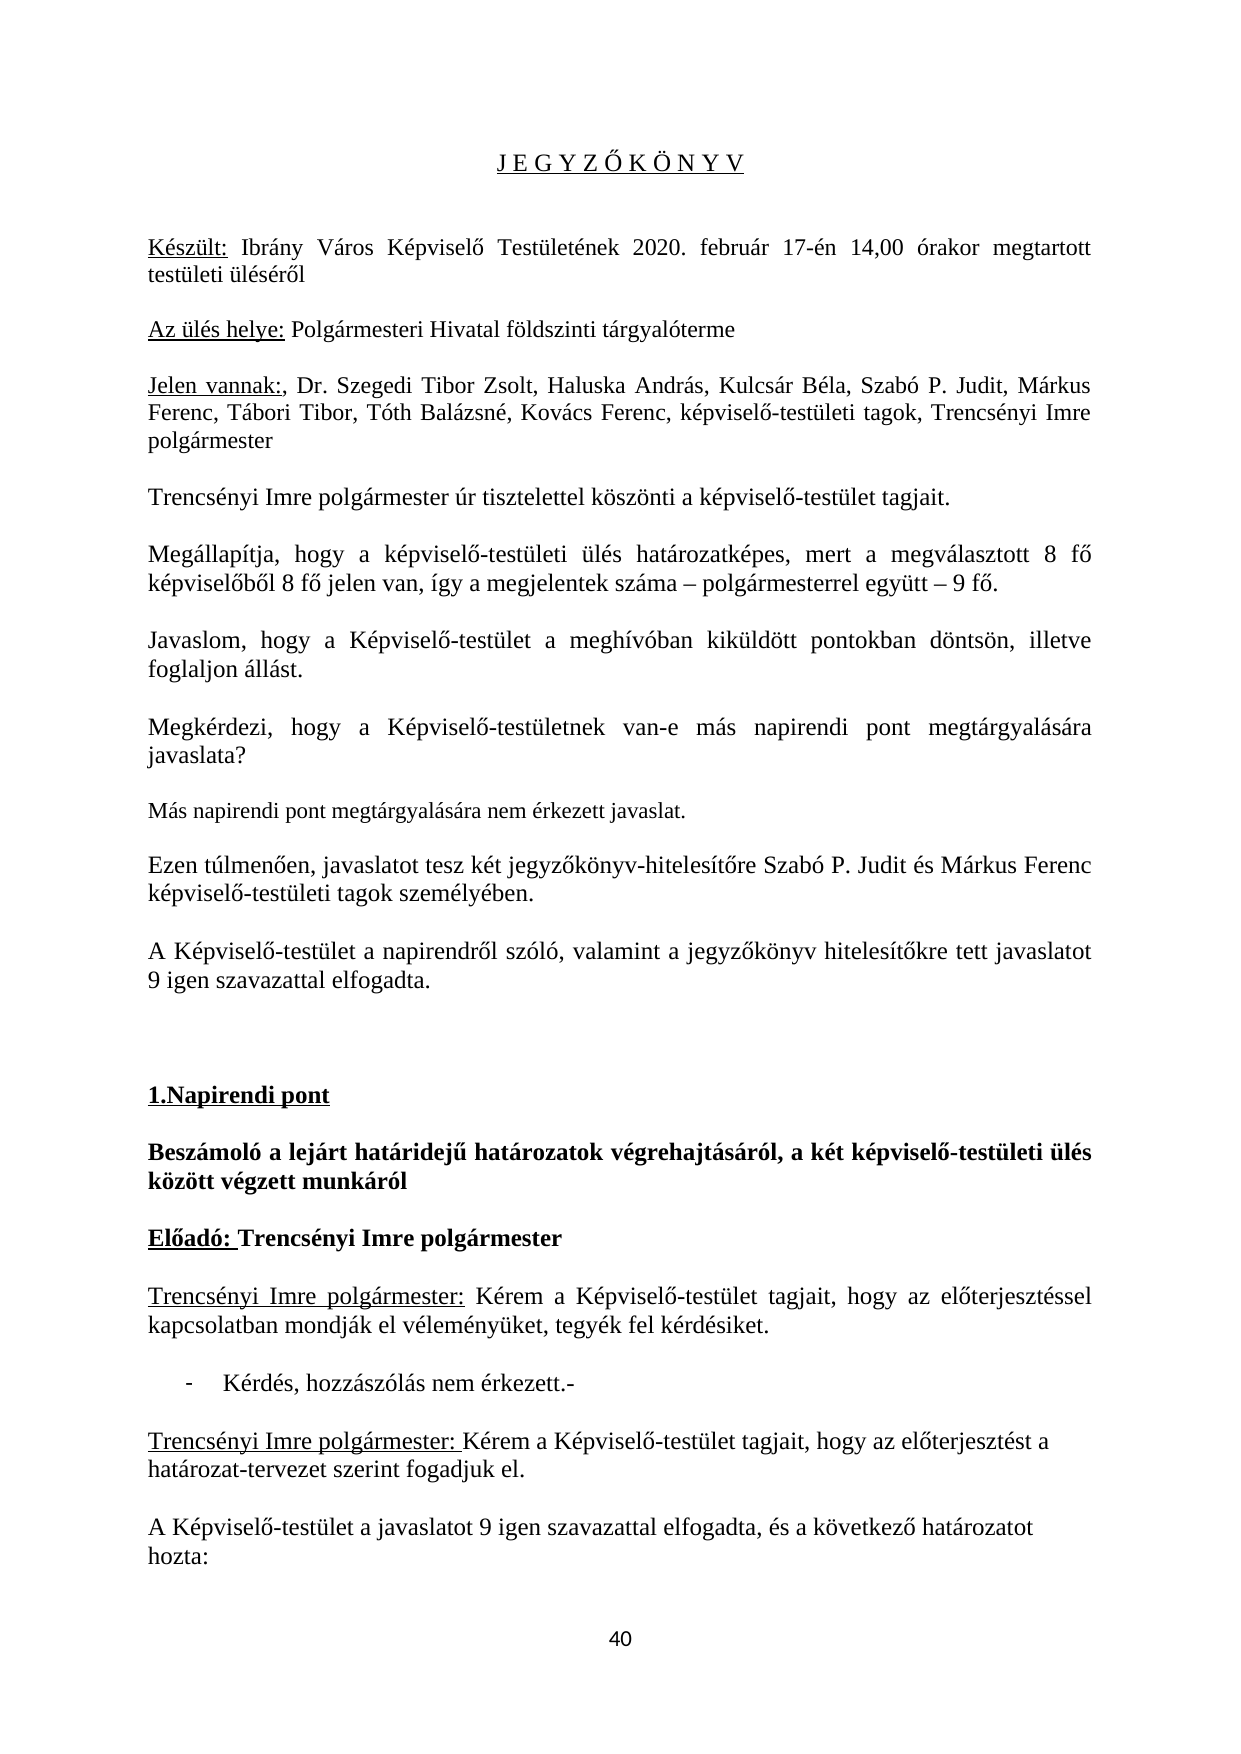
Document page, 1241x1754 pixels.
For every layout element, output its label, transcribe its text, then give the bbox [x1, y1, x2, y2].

text Javaslom, hogy a Képviselő-testület a meghívóban kiküldött pontokban döntsön, illetve foglaljon állást. [148, 625, 1093, 683]
text Trencsényi Imre polgármester: Kérem a Képviselő-testület tagjait, hogy az előterjesztést a határozat-tervezet szerint fogadjuk el. [148, 1426, 1093, 1483]
text Ezen túlmenően, javaslatot tesz két jegyzőkönyv-hitelesítőre Szabó P. Judit és Márkus Ferenc képviselő-testületi tagok személyében. [148, 850, 1093, 907]
text Jelen vannak:, Dr. Szegedi Tibor Zsolt, Haluska András, Kulcsár Béla, Szabó P. Judit, Márkus Ferenc, Tábori Tibor, Tóth Balázsné, Kovács Ferenc, képviselő-testületi tagok, Trencsényi Imre polgármester [148, 371, 1093, 453]
text Trencsényi Imre polgármester: Kérem a Képviselő-testület tagjait, hogy az előterjesztéssel kapcsolatban mondják el véleményüket, tegyék fel kérdésiket. [148, 1281, 1093, 1338]
text Az ülés helye: Polgármesteri Hivatal földszinti tárgyalóterme [148, 316, 1093, 343]
list Kérdés, hozzászólás nem érkezett.- [185, 1367, 1093, 1398]
text J E G Y Z Ő K Ö N Y V [148, 148, 1093, 176]
text Beszámoló a lejárt határidejű határozatok végrehajtásáról, a két képviselő-testületi ülés között végzett munkáról [148, 1137, 1093, 1195]
text Trencsényi Imre polgármester úr tisztelettel köszönti a képviselő-testület tagjait. [148, 482, 1093, 510]
text 1.Napirendi pont [148, 1080, 1093, 1108]
text Más napirendi pont megtárgyalására nem érkezett javaslat. [148, 797, 1093, 823]
text Megkérdezi, hogy a Képviselő-testületnek van-e más napirendi pont megtárgyalására javaslata? [148, 712, 1093, 769]
text A Képviselő-testület a napirendről szóló, valamint a jegyzőkönyv hitelesítőkre tett javaslatot 9 igen szavazattal elfogadta. [148, 936, 1093, 993]
text Készült: Ibrány Város Képviselő Testületének 2020. február 17-én 14,00 órakor megtartott testületi üléséről [148, 233, 1093, 288]
text Megállapítja, hogy a képviselő-testületi ülés határozatképes, mert a megválasztott 8 fő képviselőből 8 fő jelen van, így a megjelentek száma – polgármesterrel együtt – 9 fő. [148, 539, 1093, 597]
text Előadó: Trencsényi Imre polgármester [148, 1223, 1093, 1252]
text A Képviselő-testület a javaslatot 9 igen szavazattal elfogadta, és a következő határozatot hozta: [148, 1512, 1093, 1569]
